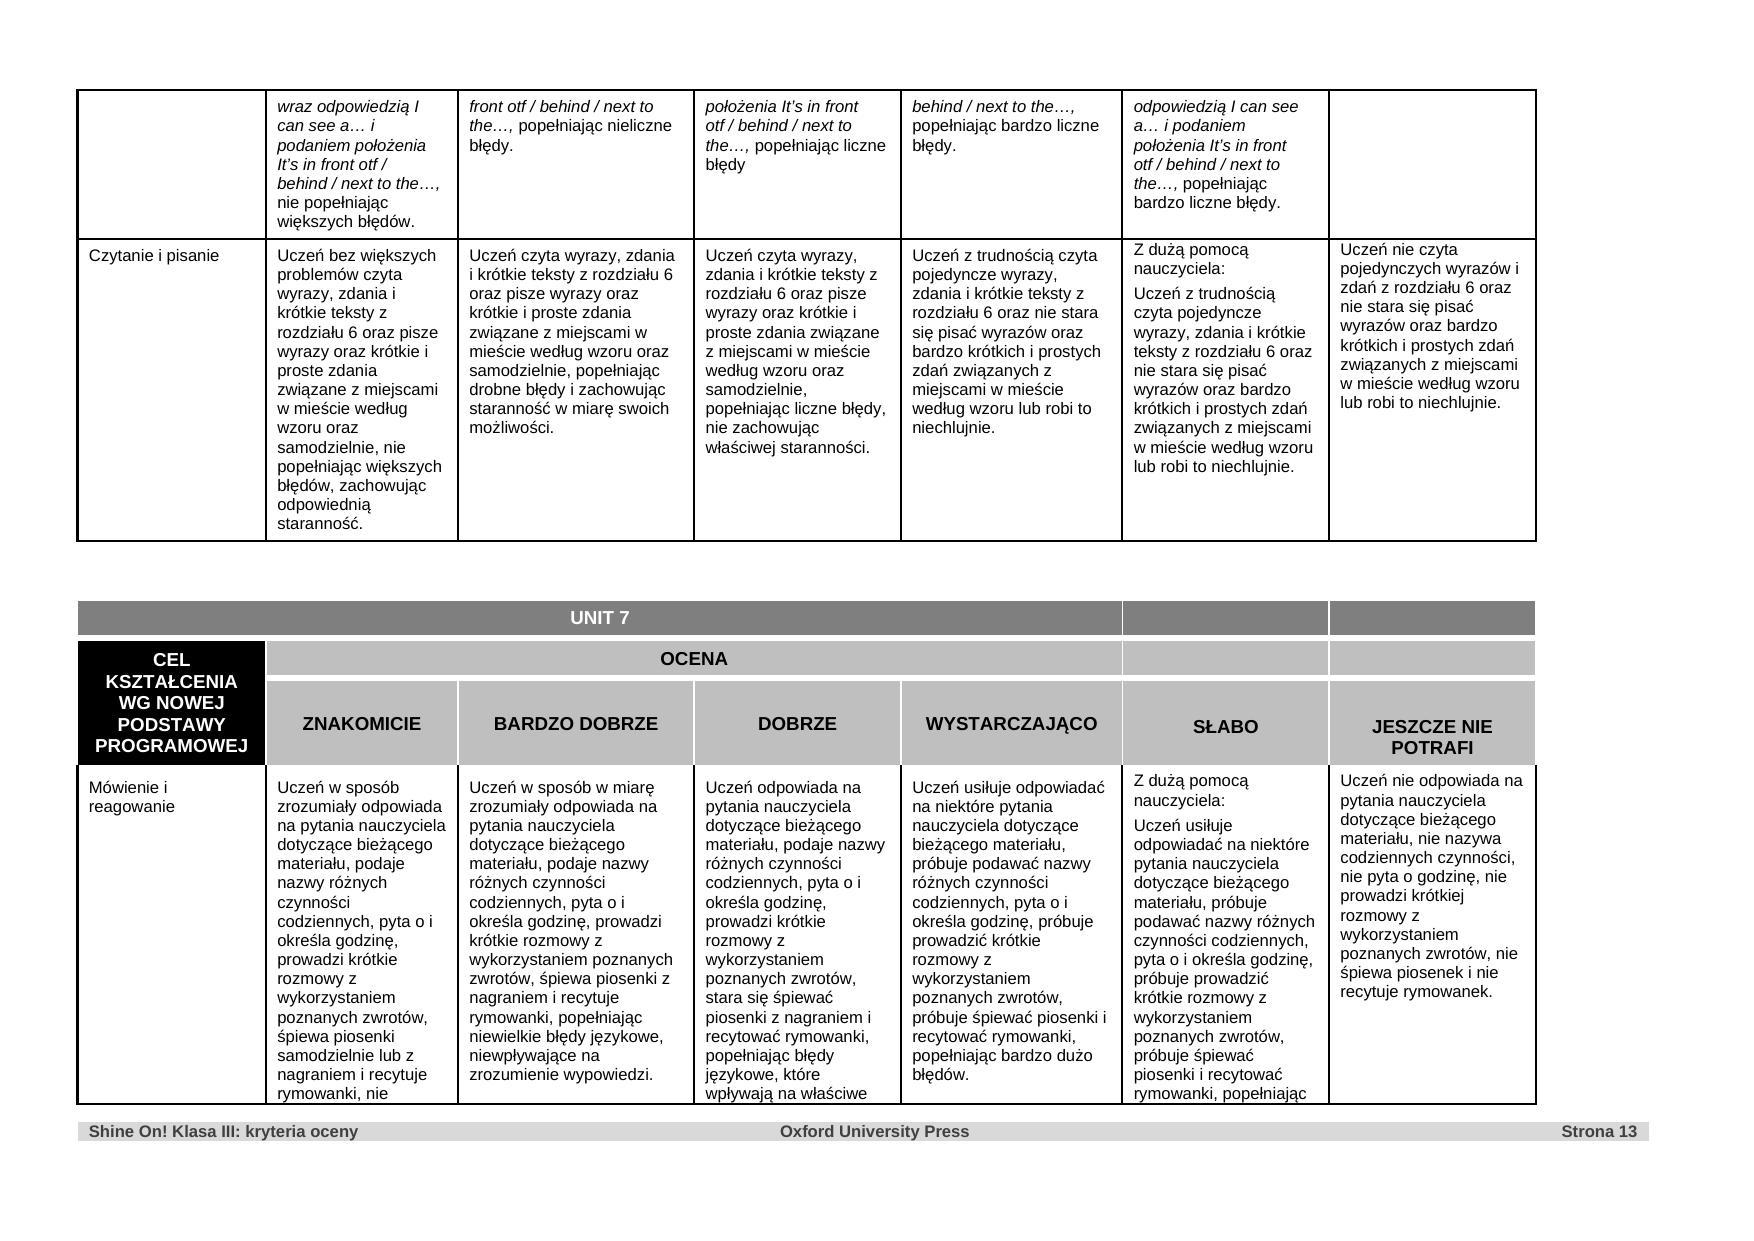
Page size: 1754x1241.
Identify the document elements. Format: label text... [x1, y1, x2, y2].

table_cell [902, 771, 1121, 1103]
table_cell Z dużą pomocą nauczyciela: Uczeń z trudnością czyta pojedyncze wyrazy, zdania i krótkie teksty z rozdziału 6 oraz nie stara się pisać wyrazów oraz bardzo krótkich i prostych zdań związanych z miejscami w mieście według wzoru lub robi to niechlujnie. [1123, 240, 1328, 539]
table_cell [1123, 771, 1328, 1103]
table_cell Uczeń bez większych problemów czyta wyrazy, zdania i krótkie teksty z rozdziału 6 oraz pisze wyrazy oraz krótkie i proste zdania związane z miejscami w mieście według wzoru oraz samodzielnie, nie popełniając większych błędów, zachowując odpowiednią staranność. [267, 240, 457, 539]
table_cell CEL KSZTAŁCENIA WG NOWEJ PODSTAWY PROGRAMOWEJ [78, 641, 265, 765]
table_header UNIT 7 [78, 601, 1122, 635]
table_cell ZNAKOMICIE [267, 681, 457, 765]
table_cell Uczeń nie czyta pojedynczych wyrazów i zdań z rozdziału 6 oraz nie stara się pisać wyrazów oraz bardzo krótkich i prostych zdań związanych z miejscami w mieście według wzoru lub robi to niechlujnie. [1330, 240, 1535, 539]
table_cell [1330, 641, 1535, 675]
table_cell SŁABO [1123, 681, 1328, 765]
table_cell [267, 91, 457, 237]
table_cell DOBRZE [695, 681, 900, 765]
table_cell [695, 91, 900, 237]
table_cell [1123, 641, 1328, 675]
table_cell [267, 771, 457, 1103]
table_cell JESZCZE NIE POTRAFI [1330, 681, 1535, 765]
table_cell Czytanie i pisanie [79, 240, 265, 539]
table_cell Uczeń czyta wyrazy, zdania i krótkie teksty z rozdziału 6 oraz pisze wyrazy oraz krótkie i proste zdania związane z miejscami w mieście według wzoru oraz samodzielnie, popełniając liczne błędy, nie zachowując właściwej staranności. [695, 240, 900, 539]
table_header [1123, 601, 1328, 635]
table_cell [79, 91, 265, 237]
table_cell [1330, 91, 1535, 237]
table_cell WYSTARCZAJĄCO [902, 681, 1122, 765]
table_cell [1123, 91, 1328, 237]
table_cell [695, 771, 900, 1103]
table_cell Uczeń z trudnością czyta pojedyncze wyrazy, zdania i krótkie teksty z rozdziału 6 oraz nie stara się pisać wyrazów oraz bardzo krótkich i prostych zdań związanych z miejscami w mieście według wzoru lub robi to niechlujnie. [902, 240, 1121, 539]
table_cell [459, 91, 693, 237]
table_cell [79, 771, 265, 1103]
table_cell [1330, 771, 1535, 1103]
table_header [1330, 601, 1535, 635]
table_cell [902, 91, 1121, 237]
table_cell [459, 771, 693, 1103]
table_cell BARDZO DOBRZE [459, 681, 693, 765]
table_cell Uczeń czyta wyrazy, zdania i krótkie teksty z rozdziału 6 oraz pisze wyrazy oraz krótkie i proste zdania związane z miejscami w mieście według wzoru oraz samodzielnie, popełniając drobne błędy i zachowując staranność w miarę swoich możliwości. [459, 240, 693, 539]
table_cell OCENA [267, 641, 1122, 675]
